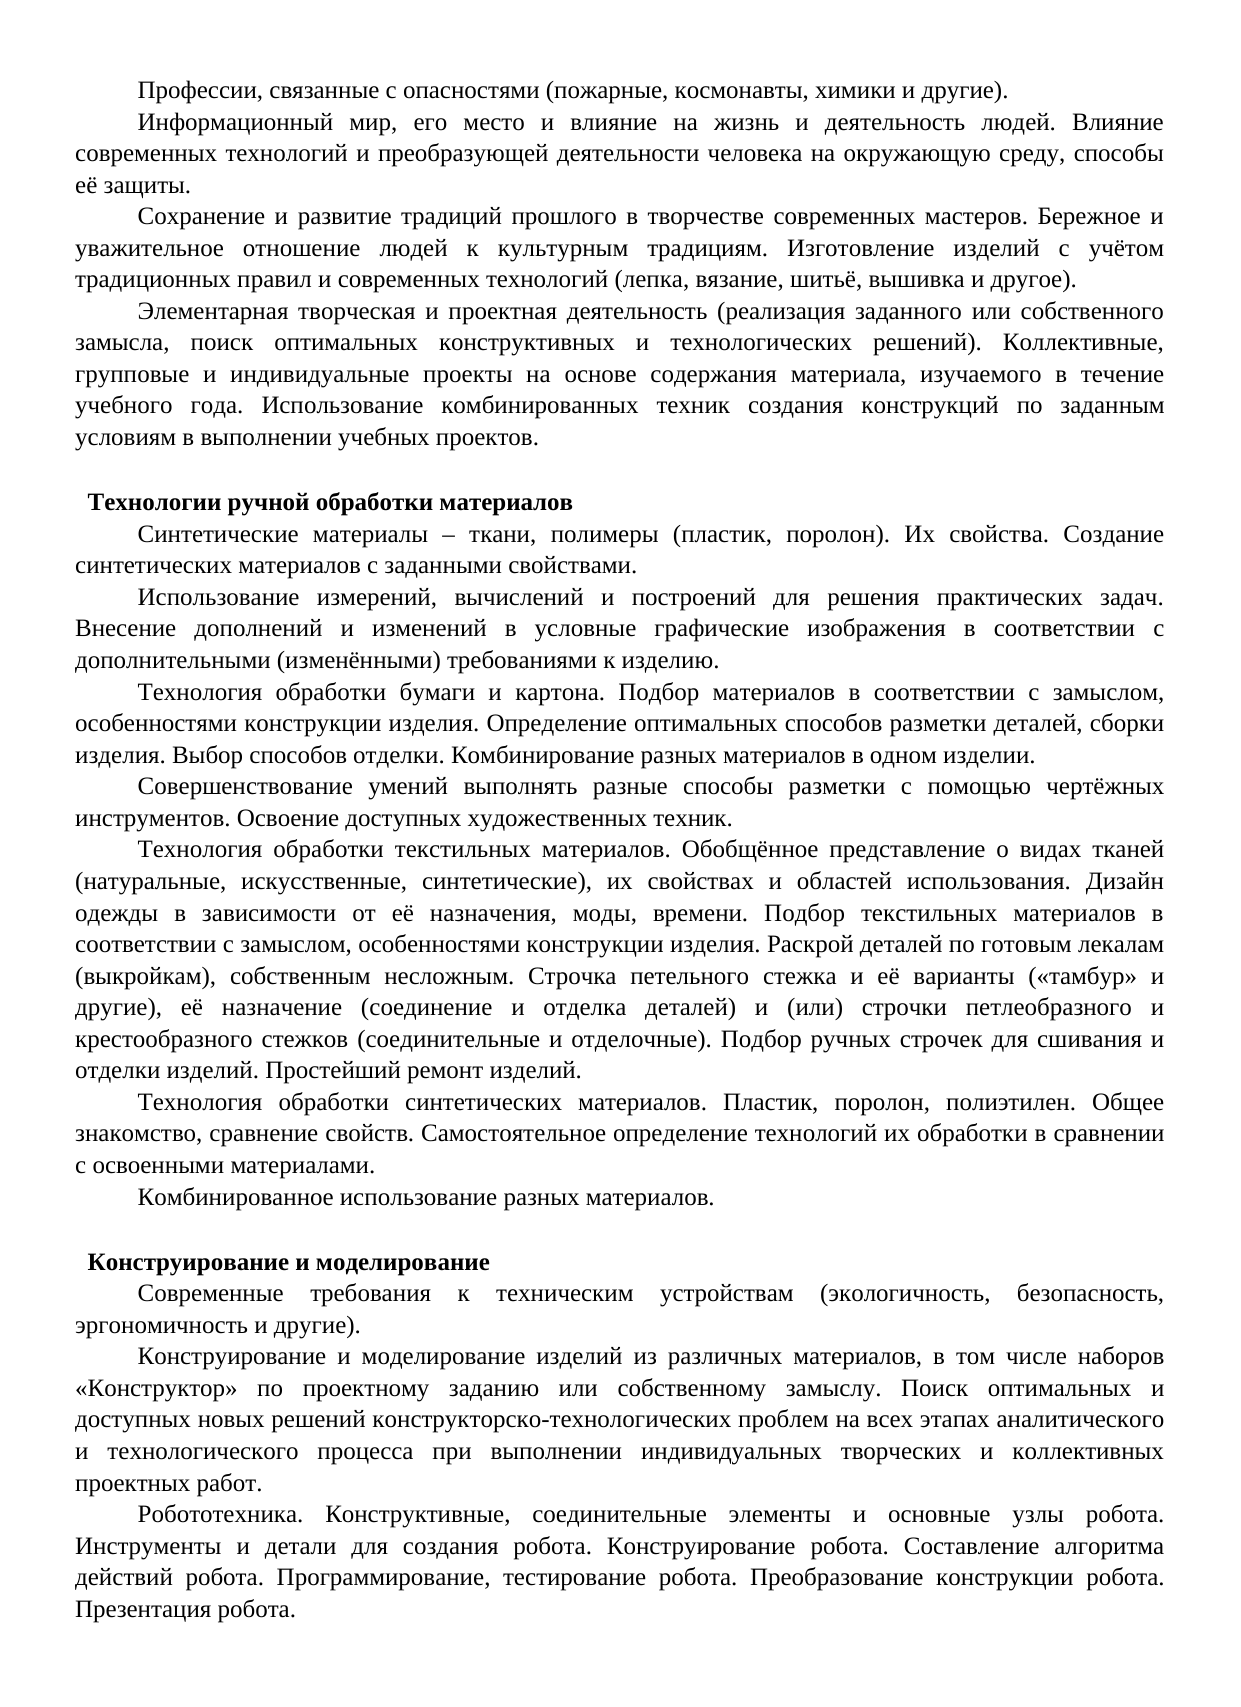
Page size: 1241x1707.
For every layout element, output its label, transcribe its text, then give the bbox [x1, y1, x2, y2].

text Элементарная творческая и проектная деятельность (реализация заданного или собственного замысла, поиск оптимальных конструктивных и технологических решений). Коллективные, групповые и индивидуальные проекты на основе содержания материала, изучаемого в течение учебного года. Использование комбинированных техник создания конструкций по заданным условиям в выполнении учебных проектов. [75, 296, 1165, 451]
text Технологии ручной обработки материалов [87, 487, 1165, 516]
text Робототехника. Конструктивные, соединительные элементы и основные узлы робота. Инструменты и детали для создания робота. Конструирование робота. Составление алгоритма действий робота. Программирование, тестирование робота. Преобразование конструкции робота. Презентация робота. [75, 1499, 1165, 1623]
text Совершенствование умений выполнять разные способы разметки с помощью чертёжных инструментов. Освоение доступных художественных техник. [75, 771, 1165, 832]
text Конструирование и моделирование [87, 1247, 1165, 1276]
text Комбинированное использование разных материалов. [75, 1182, 1165, 1210]
text Технология обработки бумаги и картона. Подбор материалов в соответствии с замыслом, особенностями конструкции изделия. Определение оптимальных способов разметки деталей, сборки изделия. Выбор способов отделки. Комбинирование разных материалов в одном изделии. [75, 677, 1165, 768]
text Сохранение и развитие традиций прошлого в творчестве современных мастеров. Бережное и уважительное отношение людей к культурным традициям. Изготовление изделий с учётом традиционных правил и современных технологий (лепка, вязание, шитьё, вышивка и другое). [75, 201, 1165, 293]
text Профессии, связанные с опасностями (пожарные, космонавты, химики и другие). [75, 75, 1165, 104]
text Современные требования к техническим устройствам (экологичность, безопасность, эргономичность и другие). [75, 1278, 1165, 1339]
text Конструирование и моделирование изделий из различных материалов, в том числе наборов «Конструктор» по проектному заданию или собственному замыслу. Поиск оптимальных и доступных новых решений конструкторско-технологических проблем на всех этапах аналитического и технологического процесса при выполнении индивидуальных творческих и коллективных проектных работ. [75, 1341, 1165, 1496]
text Синтетические материалы – ткани, полимеры (пластик, поролон). Их свойства. Создание синтетических материалов с заданными свойствами. [75, 519, 1165, 579]
text Использование измерений, вычислений и построений для решения практических задач. Внесение дополнений и изменений в условные графические изображения в соответствии с дополнительными (изменёнными) требованиями к изделию. [75, 582, 1165, 674]
text Технология обработки текстильных материалов. Обобщённое представление о видах тканей (натуральные, искусственные, синтетические), их свойствах и областей использования. Дизайн одежды в зависимости от её назначения, моды, времени. Подбор текстильных материалов в соответствии с замыслом, особенностями конструкции изделия. Раскрой деталей по готовым лекалам (выкройкам), собственным несложным. Строчка петельного стежка и её варианты («тамбур» и другие), её назначение (соединение и отделка деталей) и (или) строчки петлеобразного и крестообразного стежков (соединительные и отделочные). Подбор ручных строчек для сшивания и отделки изделий. Простейший ремонт изделий. [75, 834, 1165, 1084]
text Технология обработки синтетических материалов. Пластик, поролон, полиэтилен. Общее знакомство, сравнение свойств. Самостоятельное определение технологий их обработки в сравнении с освоенными материалами. [75, 1087, 1165, 1179]
text Информационный мир, его место и влияние на жизнь и деятельность людей. Влияние современных технологий и преобразующей деятельности человека на окружающую среду, способы её защиты. [75, 107, 1165, 198]
